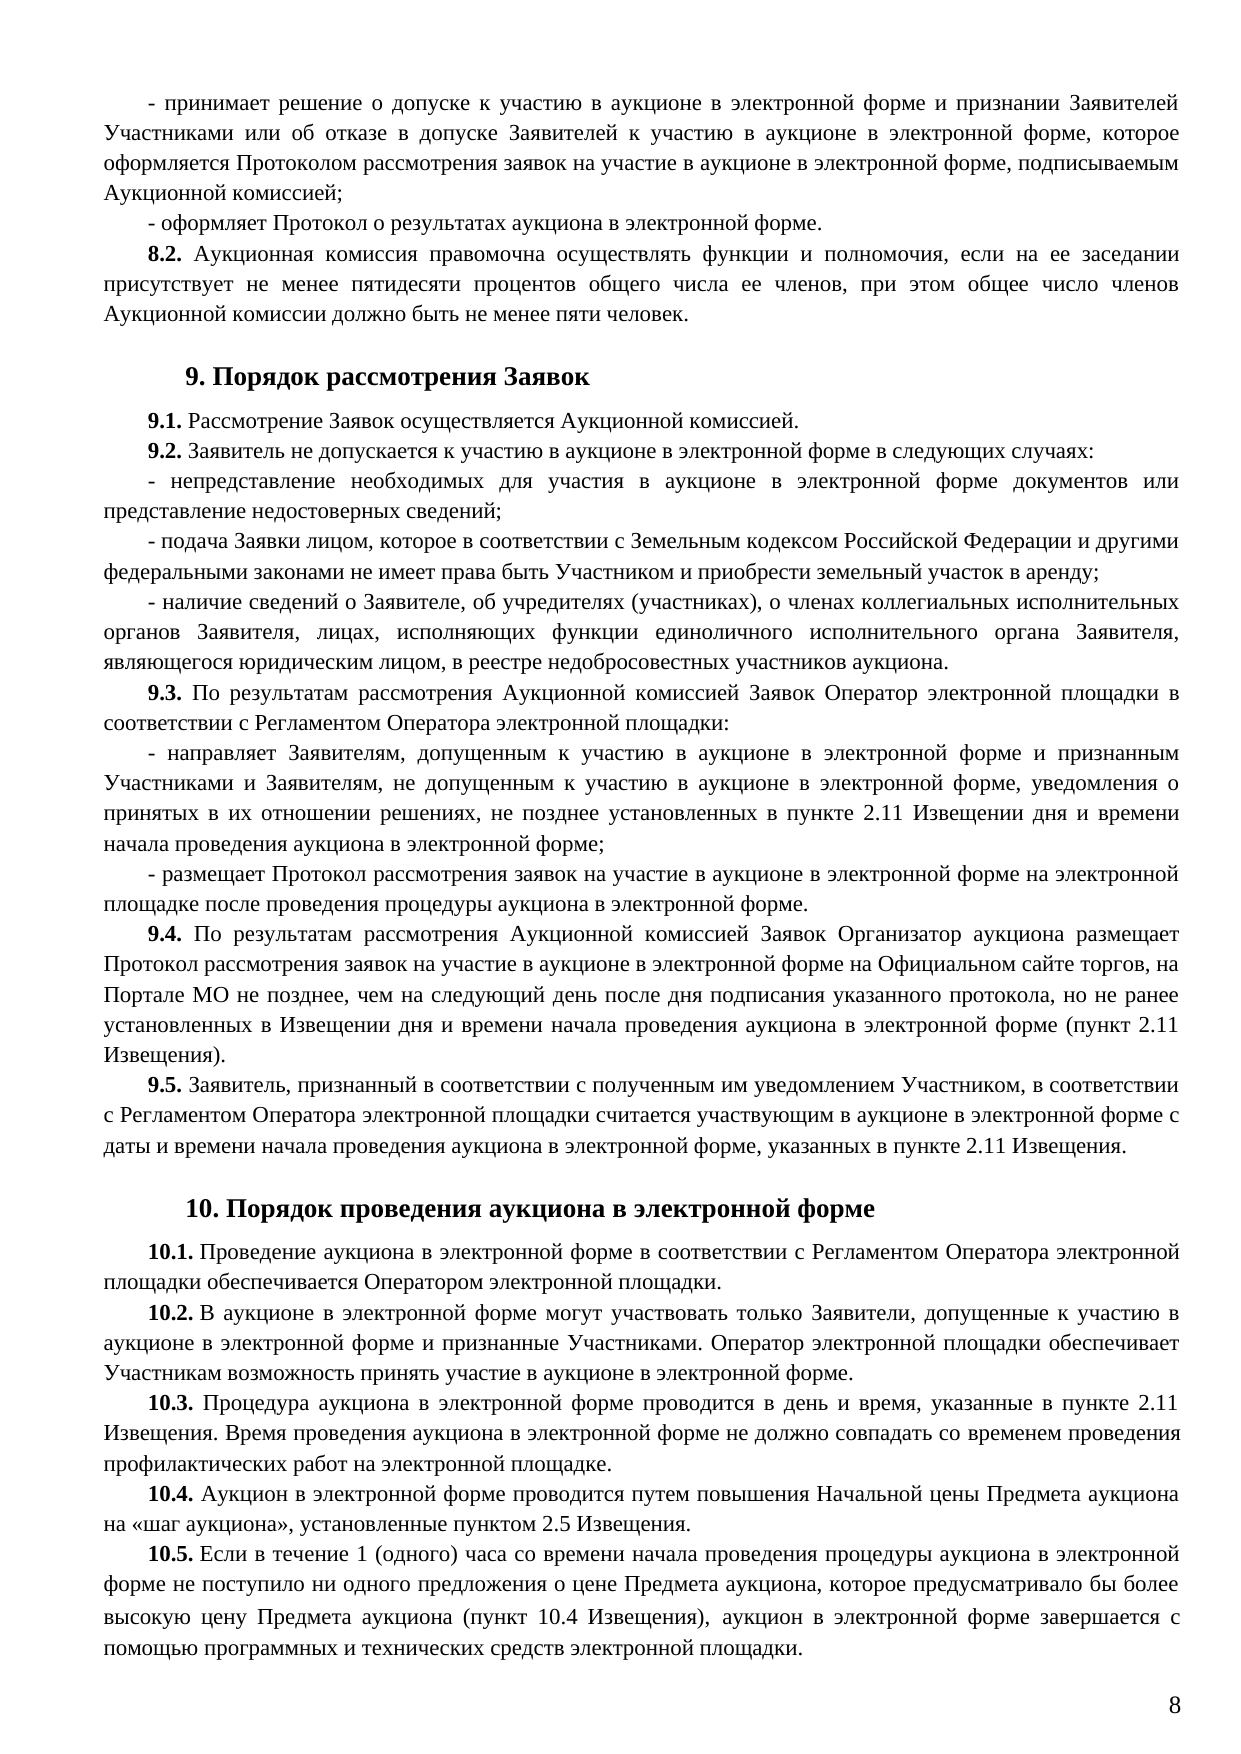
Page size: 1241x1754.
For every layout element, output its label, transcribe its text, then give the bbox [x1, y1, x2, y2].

text - непредставление необходимых для участия в аукционе в электронной форме документов или представление недостоверных сведений; [103, 467, 1181, 524]
text - оформляет Протокол о результатах аукциона в электронной форме. [103, 209, 1181, 236]
subtitle 10. Порядок проведения аукциона в электронной форме [185, 1192, 1181, 1223]
text - подача Заявки лицом, которое в соответствии с Земельным кодексом Российской Федерации и другими федеральными законами не имеет права быть Участником и приобрести земельный участок в аренду; [103, 527, 1181, 584]
text 8.2. Аукционная комиссия правомочна осуществлять функции и полномочия, если на ее заседании присутствует не менее пятидесяти процентов общего числа ее членов, при этом общее число членов Аукционной комиссии должно быть не менее пяти человек. [103, 240, 1181, 326]
text 9.1. Рассмотрение Заявок осуществляется Аукционной комиссией. [103, 407, 1181, 433]
text - наличие сведений о Заявителе, об учредителях (участниках), о членах коллегиальных исполнительных органов Заявителя, лицах, исполняющих функции единоличного исполнительного органа Заявителя, являющегося юридическим лицом, в реестре недобросовестных участников аукциона. [103, 588, 1181, 675]
text 10.1. Проведение аукциона в электронной форме в соответствии с Регламентом Оператора электронной площадки обеспечивается Оператором электронной площадки. [103, 1238, 1181, 1295]
text 9.2. Заявитель не допускается к участию в аукционе в электронной форме в следующих случаях: [103, 437, 1181, 463]
text 9.3. По результатам рассмотрения Аукционной комиссией Заявок Оператор электронной площадки в соответствии с Регламентом Оператора электронной площадки: [103, 678, 1181, 735]
subtitle 9. Порядок рассмотрения Заявок [185, 361, 1181, 392]
text 10.3. Процедура аукциона в электронной форме проводится в день и время, указанные в пункте 2.11 Извещения. Время проведения аукциона в электронной форме не должно совпадать со временем проведения профилактических работ на электронной площадке. [103, 1389, 1181, 1476]
text 10.4. Аукцион в электронной форме проводится путем повышения Начальной цены Предмета аукциона на «шаг аукциона», установленные пунктом 2.5 Извещения. [103, 1480, 1181, 1536]
text 9.5. Заявитель, признанный в соответствии с полученным им уведомлением Участником, в соответствии с Регламентом Оператора электронной площадки считается участвующим в аукционе в электронной форме с даты и времени начала проведения аукциона в электронной форме, указанных в пункте 2.11 Извещения. [103, 1071, 1181, 1158]
text 10.2. В аукционе в электронной форме могут участвовать только Заявители, допущенные к участию в аукционе в электронной форме и признанные Участниками. Оператор электронной площадки обеспечивает Участникам возможность принять участие в аукционе в электронной форме. [103, 1299, 1181, 1385]
text - направляет Заявителям, допущенным к участию в аукционе в электронной форме и признанным Участниками и Заявителям, не допущенным к участию в аукционе в электронной форме, уведомления о принятых в их отношении решениях, не позднее установленных в пункте 2.11 Извещении дня и времени начала проведения аукциона в электронной форме; [103, 739, 1181, 856]
text 9.4. По результатам рассмотрения Аукционной комиссией Заявок Организатор аукциона размещает Протокол рассмотрения заявок на участие в аукционе в электронной форме на Официальном сайте торгов, на Портале МО не позднее, чем на следующий день после дня подписания указанного протокола, но не ранее установленных в Извещении дня и времени начала проведения аукциона в электронной форме (пункт 2.11 Извещения). [103, 920, 1181, 1067]
text - принимает решение о допуске к участию в аукционе в электронной форме и признании Заявителей Участниками или об отказе в допуске Заявителей к участию в аукционе в электронной форме, которое оформляется Протоколом рассмотрения заявок на участие в аукционе в электронной форме, подписываемым Аукционной комиссией; [103, 89, 1181, 206]
text - размещает Протокол рассмотрения заявок на участие в аукционе в электронной форме на электронной площадке после проведения процедуры аукциона в электронной форме. [103, 860, 1181, 916]
text 10.5. Если в течение 1 (одного) часа со времени начала проведения процедуры аукциона в электронной форме не поступило ни одного предложения о цене Предмета аукциона, которое предусматривало бы более высокую цену Предмета аукциона (пункт 10.4 Извещения), аукцион в электронной форме завершается с помощью программных и технических средств электронной площадки. [103, 1540, 1181, 1660]
